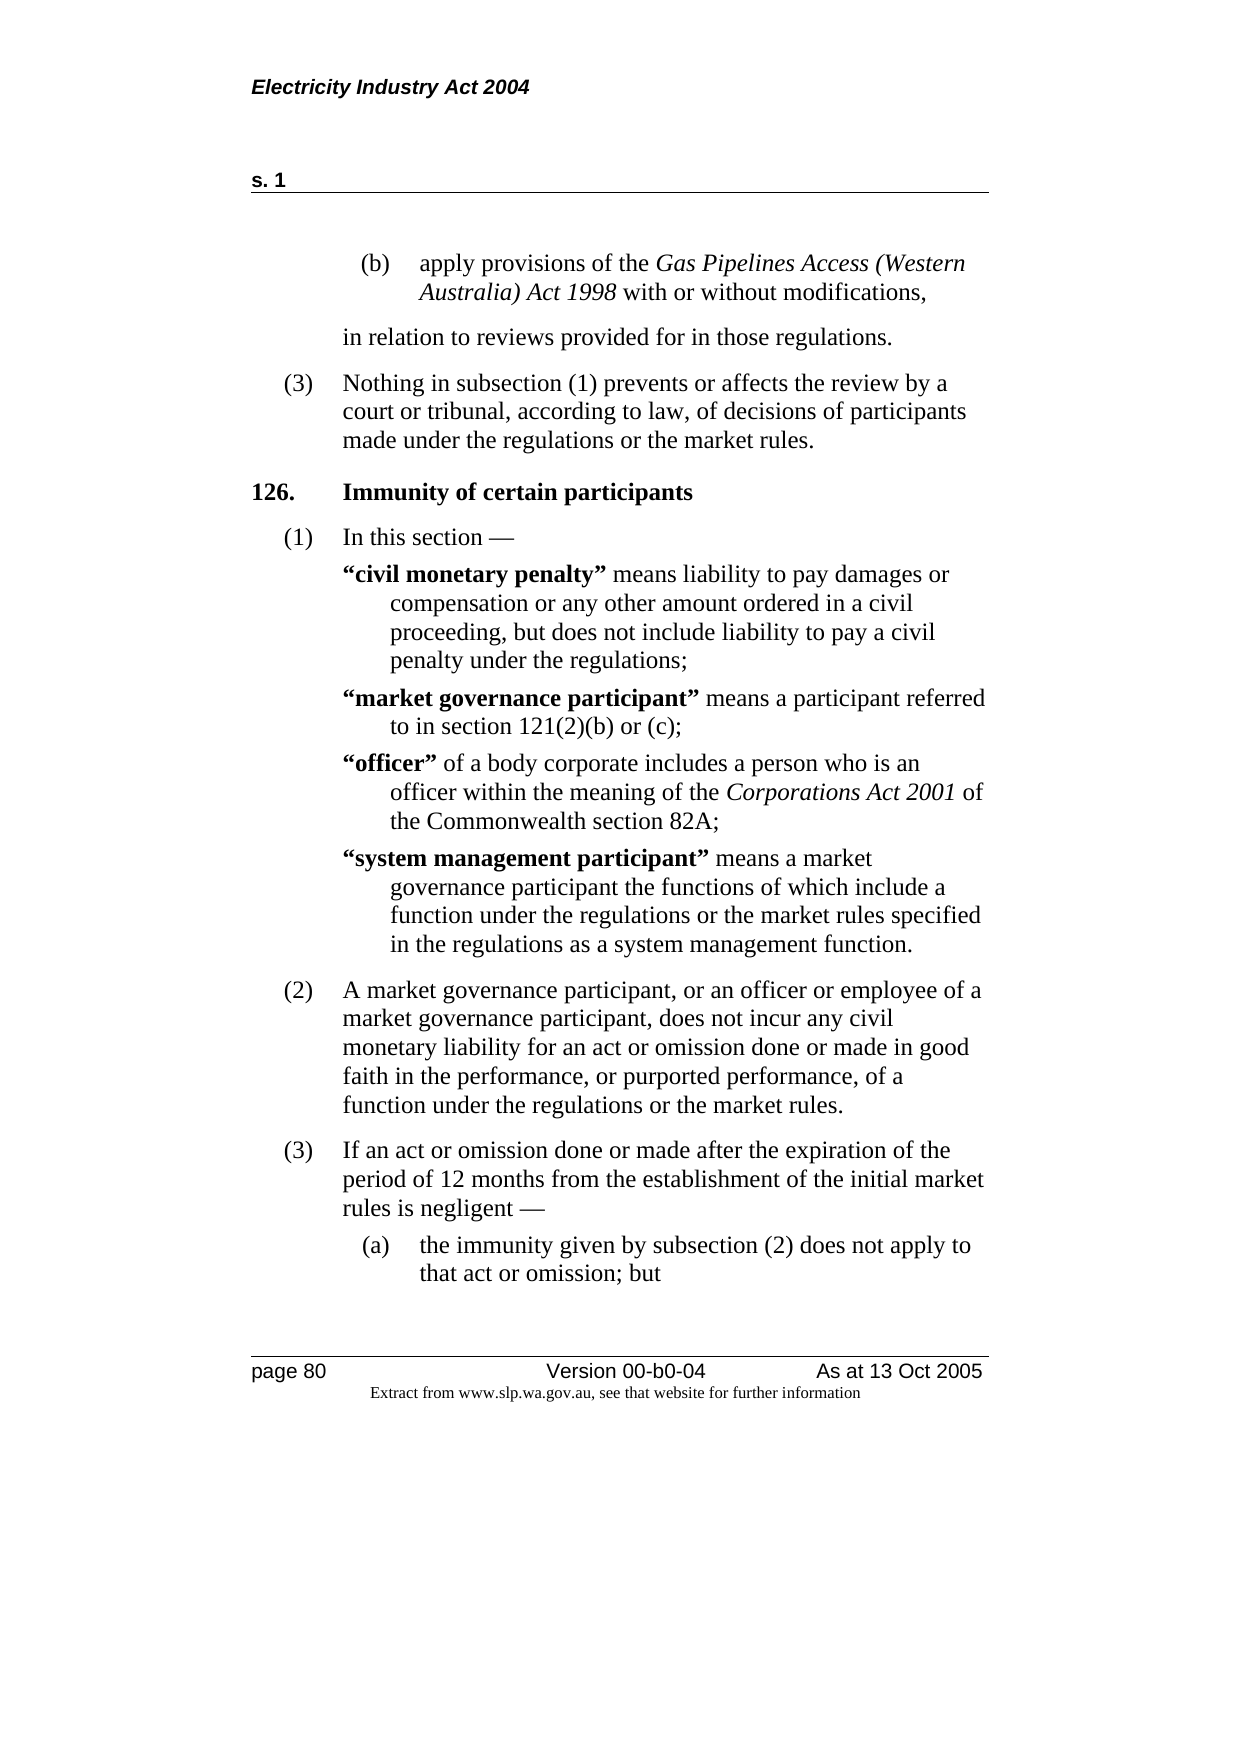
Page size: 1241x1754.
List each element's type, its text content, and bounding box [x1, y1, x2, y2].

text (a) the immunity given by subsection (2) does not apply to that act or omission; but [251, 1230, 989, 1287]
text “system management participant” means a market governance participant the functions of which include a function under the regulations or the market rules specified in the regulations as a system management function. [251, 843, 989, 958]
text (2) A market governance participant, or an officer or employee of a market governance participant, does not incur any civil monetary liability for an act or omission done or made in good faith in the performance, or purported performance, of a function under the regulations or the market rules. [251, 975, 989, 1118]
text (3) Nothing in subsection (1) prevents or affects the review by a court or tribunal, according to law, of decisions of participants made under the regulations or the market rules. [251, 368, 989, 454]
subtitle 126. Immunity of certain participants [251, 477, 989, 506]
text (b) apply provisions of the Gas Pipelines Access (Western Australia) Act 1998 with or without modifications, [251, 248, 989, 306]
text “civil monetary penalty” means liability to pay damages or compensation or any other amount ordered in a civil proceeding, but does not include liability to pay a civil penalty under the regulations; [251, 559, 989, 674]
text in relation to reviews provided for in those regulations. [251, 322, 989, 351]
text “officer” of a body corporate includes a person who is an officer within the meaning of the Corporations Act 2001 of the Commonwealth section 82A; [251, 748, 989, 835]
text (3) If an act or omission done or made after the expiration of the period of 12 months from the establishment of the initial market rules is negligent — [251, 1135, 989, 1221]
text (1) In this section — [251, 522, 989, 551]
text “market governance participant” means a participant referred to in section 121(2)(b) or (c); [251, 683, 989, 740]
